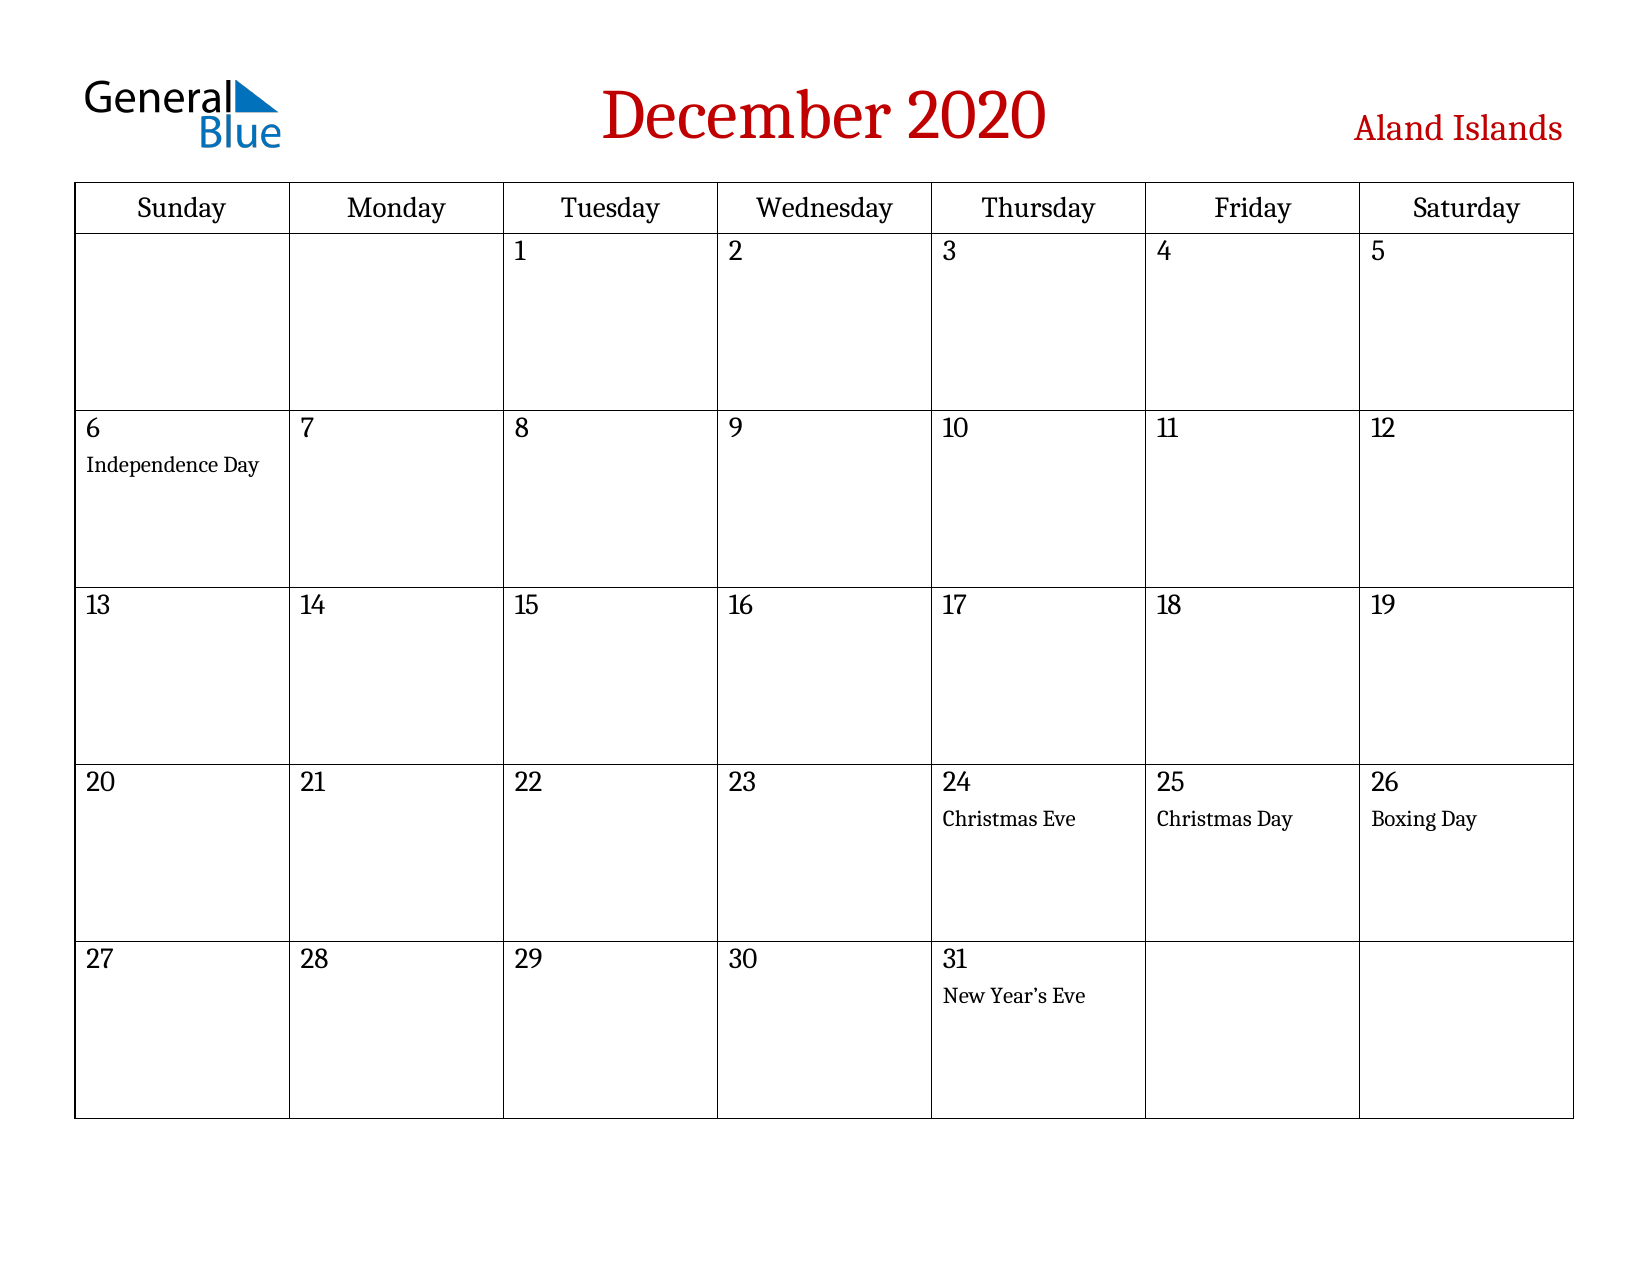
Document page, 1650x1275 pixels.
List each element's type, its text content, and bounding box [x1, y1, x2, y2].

table_cell Christmas Eve [932, 806, 1145, 941]
table_cell 28 [290, 942, 503, 983]
table_cell [290, 806, 503, 941]
table_cell 31 [932, 942, 1145, 983]
table_cell [290, 275, 503, 410]
table_cell [1360, 983, 1573, 1118]
table_header Aland Islands [1146, 75, 1574, 182]
table_cell [1360, 275, 1573, 410]
table_cell [1360, 452, 1573, 587]
table_cell [718, 806, 931, 941]
table_cell [1146, 629, 1359, 764]
table_cell 3 [932, 234, 1145, 275]
table_cell 27 [76, 942, 289, 983]
table_cell [290, 983, 503, 1118]
table_cell [1360, 629, 1573, 764]
picture [85, 80, 281, 148]
table_cell 10 [932, 411, 1145, 452]
table_cell 29 [504, 942, 717, 983]
table_cell [932, 452, 1145, 587]
table_cell Independence Day [76, 452, 289, 587]
table_cell [718, 275, 931, 410]
table_cell [290, 234, 503, 275]
table_cell [718, 629, 931, 764]
table_cell [290, 629, 503, 764]
table_cell [1360, 942, 1573, 983]
table_cell 19 [1360, 588, 1573, 629]
table_cell Thursday [932, 183, 1145, 233]
table_cell 7 [290, 411, 503, 452]
table_cell [76, 983, 289, 1118]
table_cell 22 [504, 765, 717, 806]
table_cell [504, 629, 717, 764]
table_cell 6 [76, 411, 289, 452]
table_cell 23 [718, 765, 931, 806]
table_cell [504, 452, 717, 587]
table_cell 11 [1146, 411, 1359, 452]
table_cell [76, 234, 289, 275]
table_cell 2 [718, 234, 931, 275]
table_cell Friday [1146, 183, 1359, 233]
table_cell [504, 275, 717, 410]
table_cell [1146, 452, 1359, 587]
table_cell [290, 452, 503, 587]
table_cell 18 [1146, 588, 1359, 629]
table_cell 14 [290, 588, 503, 629]
table_cell 21 [290, 765, 503, 806]
table_cell 17 [932, 588, 1145, 629]
table_cell 24 [932, 765, 1145, 806]
table_cell 9 [718, 411, 931, 452]
table_cell New Year’s Eve [932, 983, 1145, 1118]
table_cell 8 [504, 411, 717, 452]
table_cell [1146, 983, 1359, 1118]
table_cell [76, 275, 289, 410]
table_cell Boxing Day [1360, 806, 1573, 941]
table_cell Monday [290, 183, 503, 233]
table_cell 26 [1360, 765, 1573, 806]
table_cell 5 [1360, 234, 1573, 275]
table_header [75, 75, 503, 182]
table_cell [1146, 942, 1359, 983]
table_cell [76, 629, 289, 764]
table_cell [718, 452, 931, 587]
table_cell 25 [1146, 765, 1359, 806]
table_cell [932, 275, 1145, 410]
table_header December 2020 [503, 75, 1146, 182]
table_cell [932, 629, 1145, 764]
table_cell 13 [76, 588, 289, 629]
table_cell Wednesday [718, 183, 931, 233]
table_cell [718, 983, 931, 1118]
table_cell 16 [718, 588, 931, 629]
table_cell [504, 806, 717, 941]
table_cell Christmas Day [1146, 806, 1359, 941]
table_cell 1 [504, 234, 717, 275]
table_cell 20 [76, 765, 289, 806]
table_cell 12 [1360, 411, 1573, 452]
table_cell Saturday [1360, 183, 1573, 233]
table_cell 4 [1146, 234, 1359, 275]
table_cell [504, 983, 717, 1118]
table_cell Sunday [76, 183, 289, 233]
table_cell [1146, 275, 1359, 410]
table_cell [76, 806, 289, 941]
table_cell 15 [504, 588, 717, 629]
table_cell 30 [718, 942, 931, 983]
table_cell Tuesday [504, 183, 717, 233]
